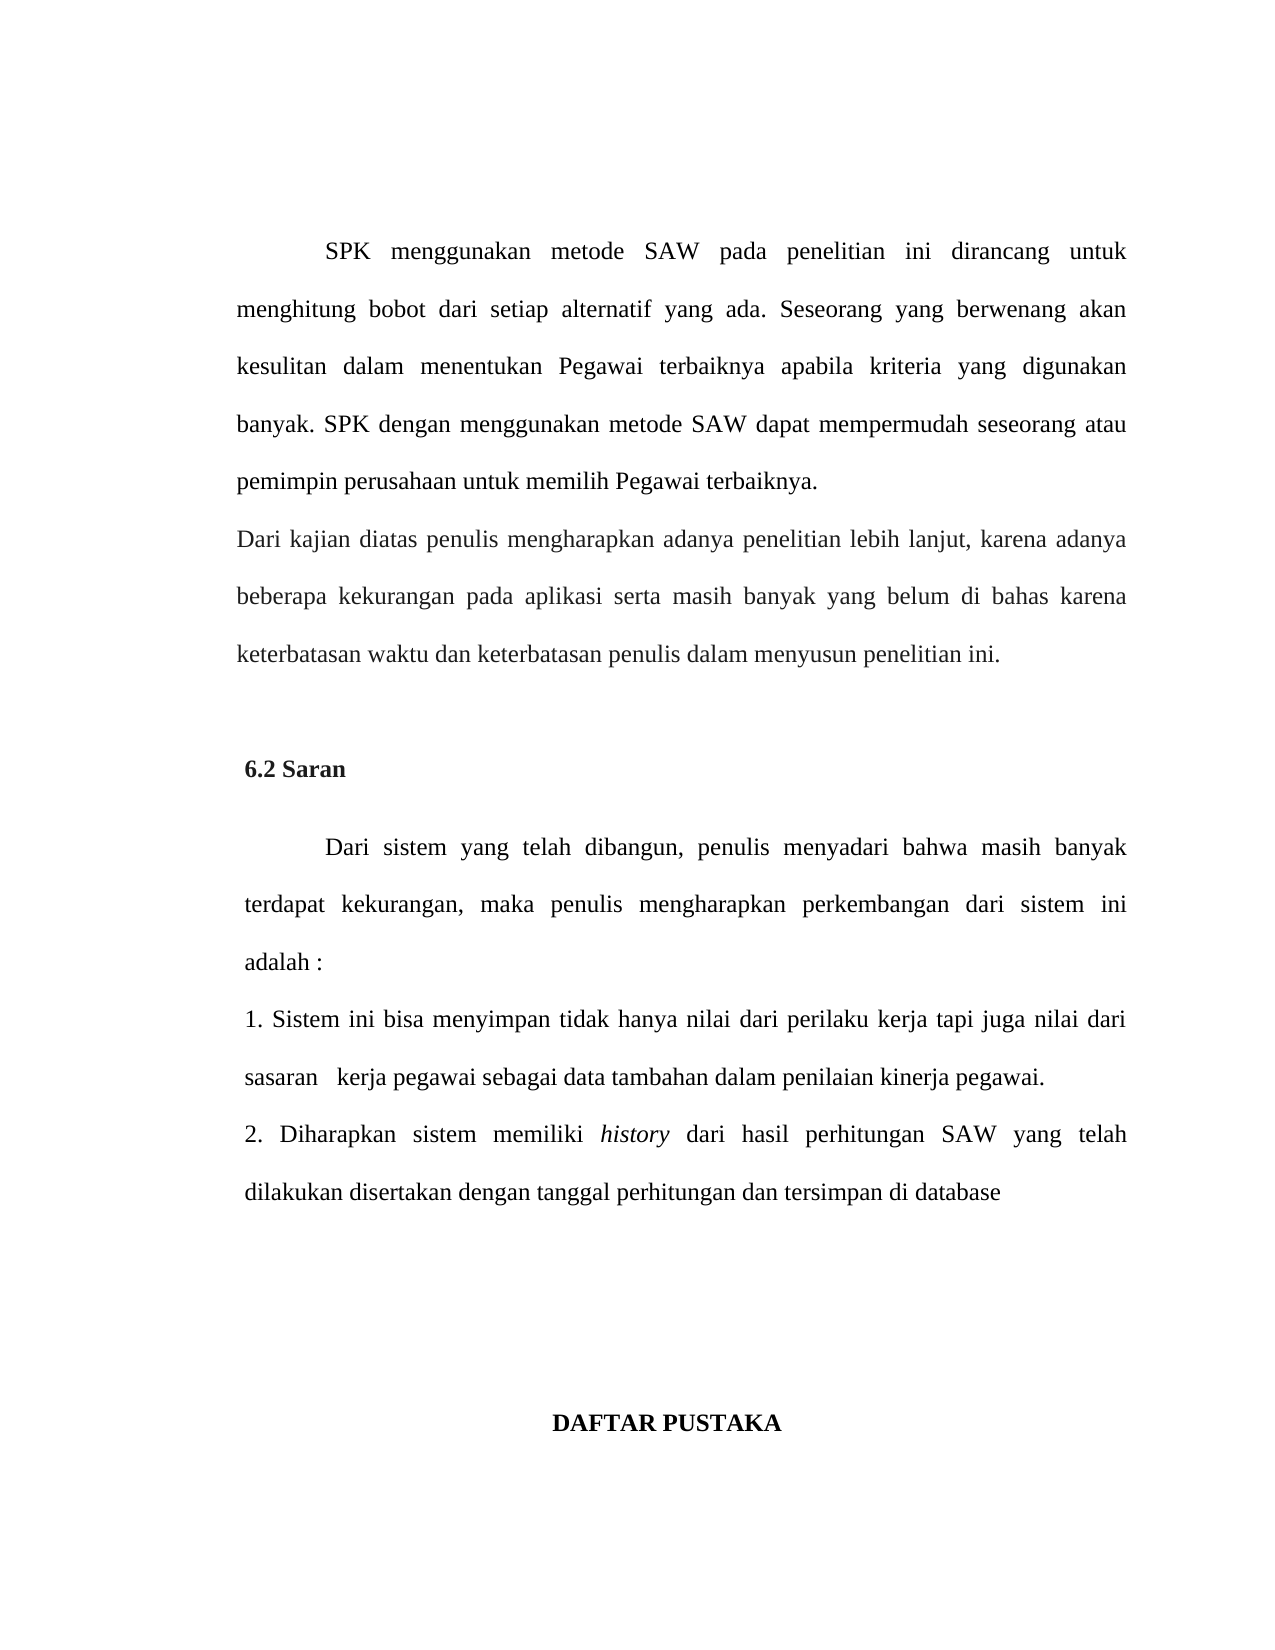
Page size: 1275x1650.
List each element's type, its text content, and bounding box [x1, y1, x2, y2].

list 2. Diharapkan sistem memiliki history dari hasil perhitungan SAW yang telah dilakukan disertakan dengan tanggal perhitungan dan tersimpan di database [244, 1119, 1127, 1206]
text Dari sistem yang telah dibangun, penulis menyadari bahwa masih banyak terdapat kekurangan, maka penulis mengharapkan perkembangan dari sistem ini adalah : [244, 832, 1127, 976]
list DAFTAR PUSTAKA [207, 1408, 1127, 1437]
list SPK menggunakan metode SAW pada penelitian ini dirancang untuk menghitung bobot dari setiap alternatif yang ada. Seseorang yang berwenang akan kesulitan dalam menentukan Pegawai terbaiknya apabila kriteria yang digunakan banyak. SPK dengan menggunakan metode SAW dapat mempermudah seseorang atau pemimpin perusahaan untuk memilih Pegawai terbaiknya. [236, 236, 1127, 495]
text 1. Sistem ini bisa menyimpan tidak hanya nilai dari perilaku kerja tapi juga nilai dari sasaran kerja pegawai sebagai data tambahan dalam penilaian kinerja pegawai. [244, 1004, 1127, 1091]
list Dari kajian diatas penulis mengharapkan adanya penelitian lebih lanjut, karena adanya beberapa kekurangan pada aplikasi serta masih banyak yang belum di bahas karena keterbatasan waktu dan keterbatasan penulis dalam menyusun penelitian ini. [236, 524, 1127, 667]
list Saran [244, 754, 1127, 782]
